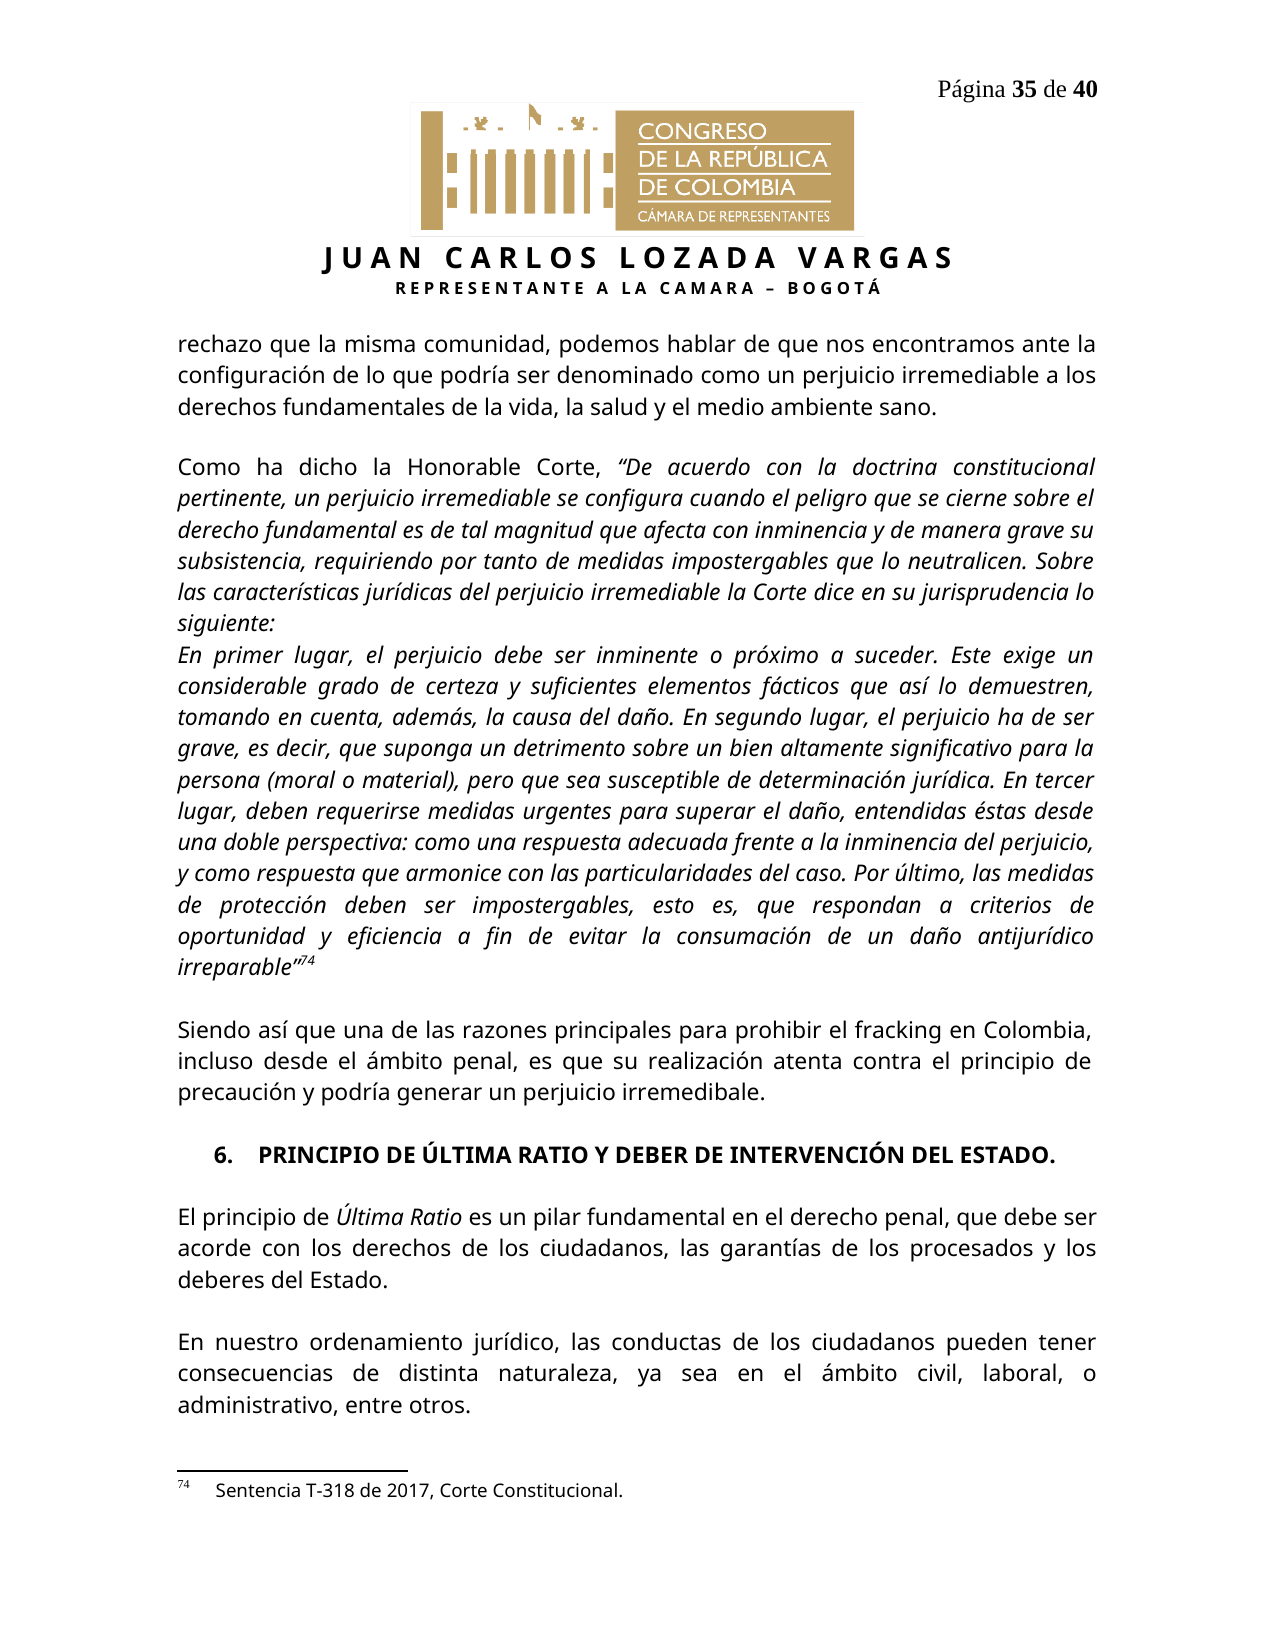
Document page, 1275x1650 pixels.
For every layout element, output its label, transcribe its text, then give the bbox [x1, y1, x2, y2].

text Siendo así que una de las razones principales para prohibir el fracking en Colombia, incluso desde el ámbito penal, es que su realización atenta contra el principio de precaución y podría generar un perjuicio irremedibale. [177, 1014, 1093, 1107]
list PRINCIPIO DE ÚLTIMA RATIO Y DEBER DE INTERVENCIÓN DEL ESTADO. [177, 1139, 1093, 1170]
text Como ha dicho la Honorable Corte, “De acuerdo con la doctrina constitucional pertinente, un perjuicio irremediable se configura cuando el peligro que se cierne sobre el derecho fundamental es de tal magnitud que afecta con inminencia y de manera grave su subsistencia, requiriendo por tanto de medidas impostergables que lo neutralicen. Sobre las características jurídicas del perjuicio irremediable la Corte dice en su jurisprudencia lo siguiente: [177, 451, 1098, 639]
text En nuestro ordenamiento jurídico, las conductas de los ciudadanos pueden tener consecuencias de distinta naturaleza, ya sea en el ámbito civil, laboral, o administrativo, entre otros. [177, 1326, 1098, 1420]
text En primer lugar, el perjuicio debe ser inminente o próximo a suceder. Este exige un considerable grado de certeza y suficientes elementos fácticos que así lo demuestren, tomando en cuenta, además, la causa del daño. En segundo lugar, el perjuicio ha de ser grave, es decir, que suponga un detrimento sobre un bien altamente significativo para la persona (moral o material), pero que sea susceptible de determinación jurídica. En tercer lugar, deben requerirse medidas urgentes para superar el daño, entendidas éstas desde una doble perspectiva: como una respuesta adecuada frente a la inminencia del perjuicio, y como respuesta que armonice con las particularidades del caso. Por último, las medidas de protección deben ser impostergables, esto es, que respondan a criterios de oportunidad y eficiencia a fin de evitar la consumación de un daño antijurídico irreparable” [177, 639, 1098, 982]
picture [410, 102, 865, 237]
text El principio de Última Ratio es un pilar fundamental en el derecho penal, que debe ser acorde con los derechos de los ciudadanos, las garantías de los procesados y los deberes del Estado. [177, 1201, 1098, 1295]
